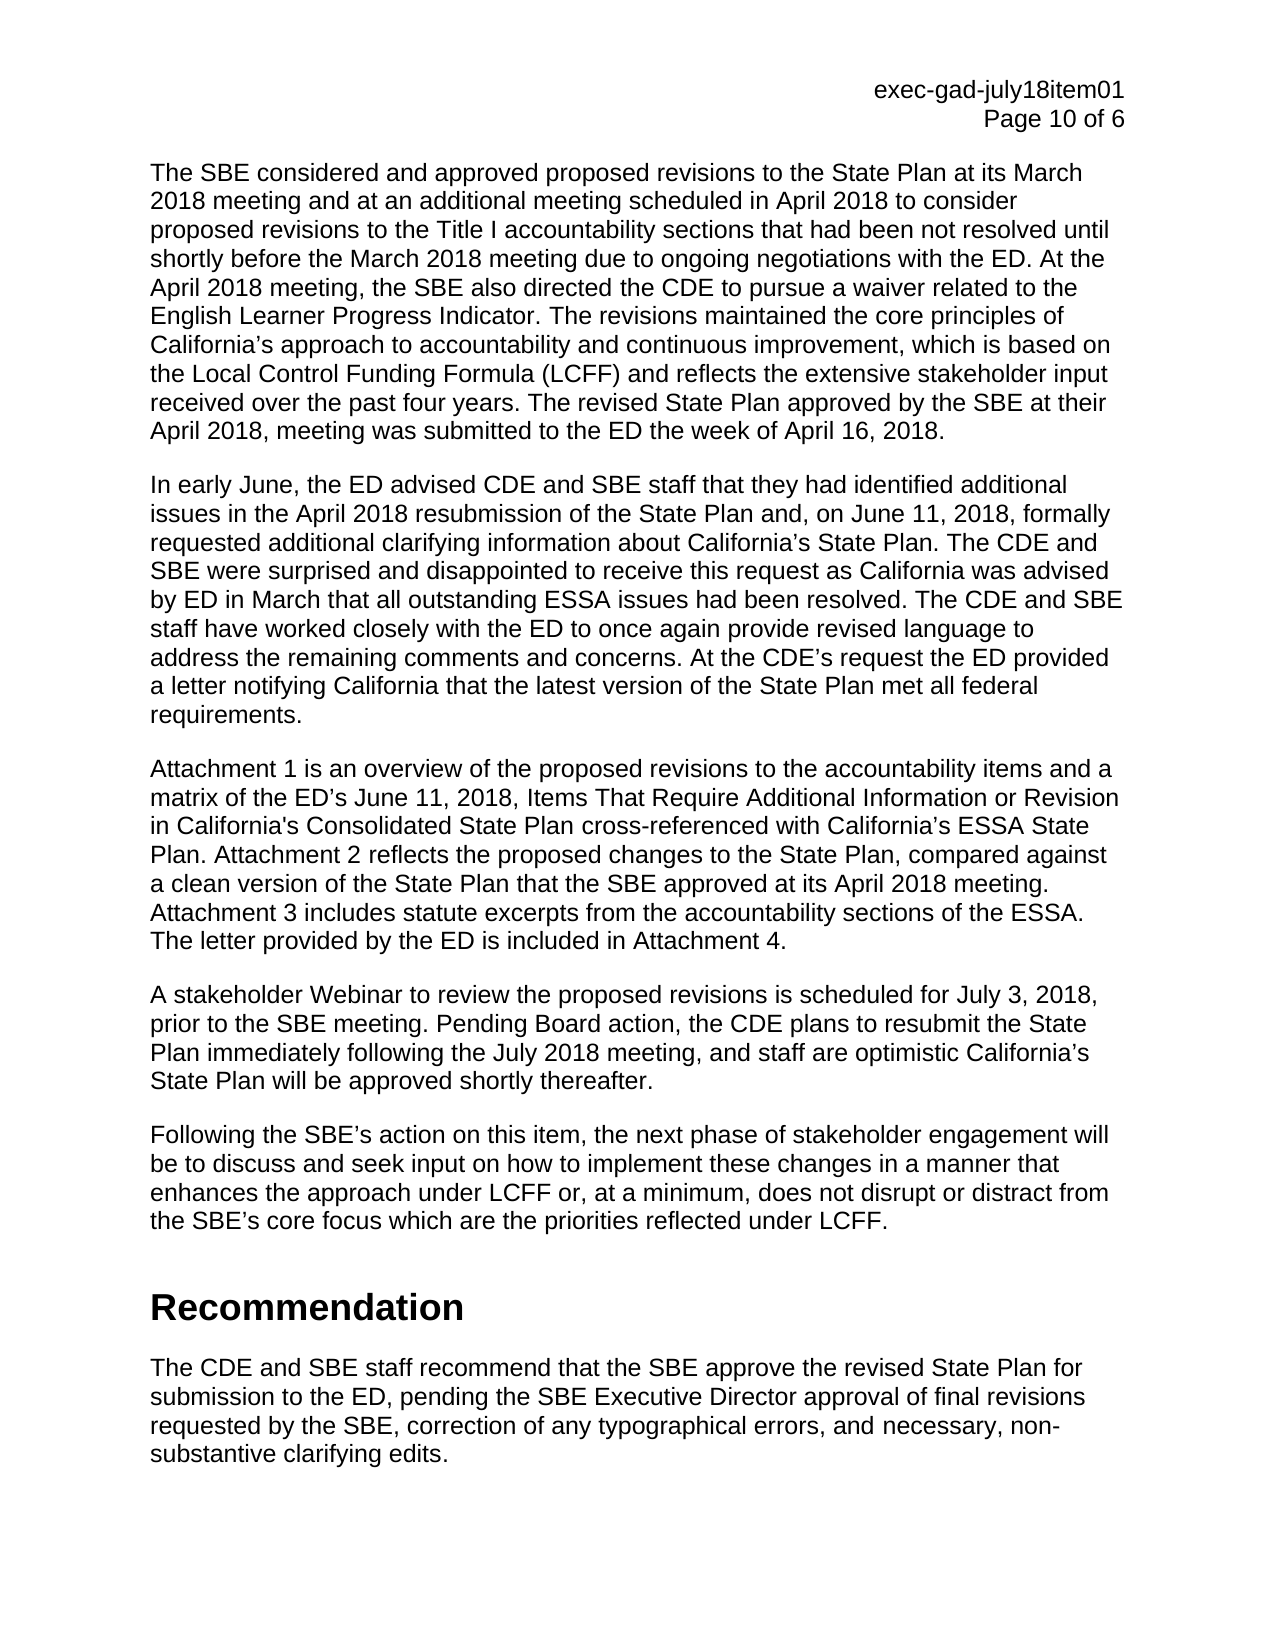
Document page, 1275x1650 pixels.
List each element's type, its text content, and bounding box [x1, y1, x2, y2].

text Attachment 1 is an overview of the proposed revisions to the accountability items and a matrix of the ED’s June 11, 2018, Items That Require Additional Information or Revision in California's Consolidated State Plan cross-referenced with California’s ESSA State Plan. Attachment 2 reflects the proposed changes to the State Plan, compared against a clean version of the State Plan that the SBE approved at its April 2018 meeting. Attachment 3 includes statute excerpts from the accountability sections of the ESSA. The letter provided by the ED is included in Attachment 4. [150, 754, 1125, 955]
text The SBE considered and approved proposed revisions to the State Plan at its March 2018 meeting and at an additional meeting scheduled in April 2018 to consider proposed revisions to the Title I accountability sections that had been not resolved until shortly before the March 2018 meeting due to ongoing negotiations with the ED. At the April 2018 meeting, the SBE also directed the CDE to pursue a waiver related to the English Learner Progress Indicator. The revisions maintained the core principles of California’s approach to accountability and continuous improvement, which is based on the Local Control Funding Formula (LCFF) and reflects the extensive stakeholder input received over the past four years. The revised State Plan approved by the SBE at their April 2018, meeting was submitted to the ED the week of April 16, 2018. [150, 157, 1125, 445]
text In early June, the ED advised CDE and SBE staff that they had identified additional issues in the April 2018 resubmission of the State Plan and, on June 11, 2018, formally requested additional clarifying information about California’s State Plan. The CDE and SBE were surprised and disappointed to receive this request as California was advised by ED in March that all outstanding ESSA issues had been resolved. The CDE and SBE staff have worked closely with the ED to once again provide revised language to address the remaining comments and concerns. At the CDE’s request the ED provided a letter notifying California that the latest version of the State Plan met all federal requirements. [150, 470, 1125, 729]
text The CDE and SBE staff recommend that the SBE approve the revised State Plan for submission to the ED, pending the SBE Executive Director approval of final revisions requested by the SBE, correction of any typographical errors, and necessary, non-substantive clarifying edits. [150, 1353, 1125, 1468]
text Following the SBE’s action on this item, the next phase of stakeholder engagement will be to discuss and seek input on how to implement these changes in a manner that enhances the approach under LCFF or, at a minimum, does not disrupt or distract from the SBE’s core focus which are the priorities reflected under LCFF. [150, 1120, 1125, 1235]
text A stakeholder Webinar to review the proposed revisions is scheduled for July 3, 2018, prior to the SBE meeting. Pending Board action, the CDE plans to resubmit the State Plan immediately following the July 2018 meeting, and staff are optimistic California’s State Plan will be approved shortly thereafter. [150, 980, 1125, 1095]
subtitle Recommendation [150, 1285, 1125, 1328]
